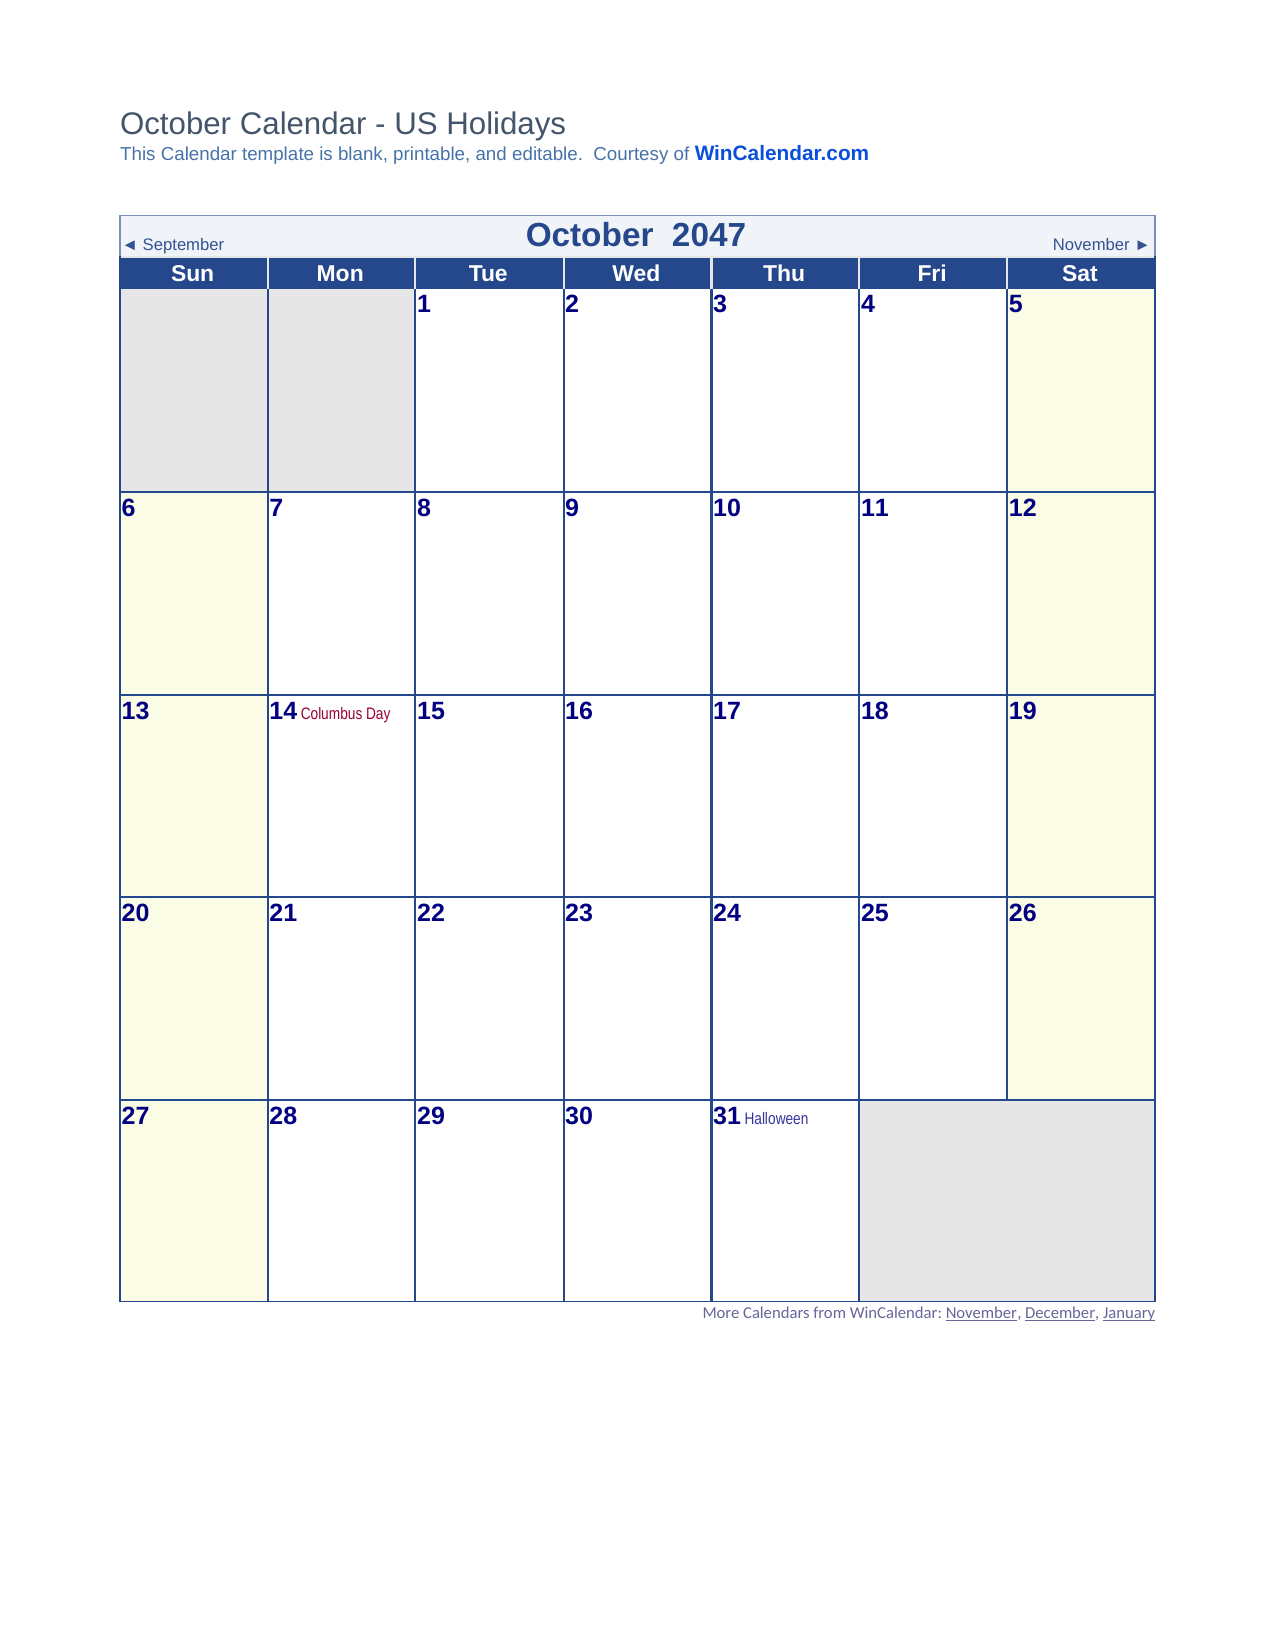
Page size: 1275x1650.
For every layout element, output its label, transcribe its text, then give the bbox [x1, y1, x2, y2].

table_header October 2047 [268, 216, 1007, 256]
table_cell 31 Halloween [713, 1101, 858, 1301]
table_cell Sun [121, 258, 267, 289]
table_cell 27 [121, 1101, 267, 1301]
table_cell 22 [416, 898, 563, 1099]
table_cell 3 [713, 289, 858, 491]
table_cell 6 [121, 493, 267, 694]
table_cell 10 [713, 493, 858, 694]
table_cell [860, 1101, 1154, 1301]
table_cell 19 [1008, 696, 1154, 896]
text More Calendars from WinCalendar: November, December, January [120, 1302, 1155, 1322]
table_cell 2 [565, 289, 710, 491]
table_cell 26 [1008, 898, 1154, 1099]
table_cell Sat [1008, 258, 1154, 289]
table_cell 8 [416, 493, 563, 694]
table_cell Tue [416, 258, 563, 289]
table_cell Mon [269, 258, 414, 289]
table_cell 16 [565, 696, 710, 896]
table_cell 20 [121, 898, 267, 1099]
table_cell 7 [269, 493, 414, 694]
table_cell [269, 289, 414, 491]
table_cell 12 [1008, 493, 1154, 694]
table_cell 18 [860, 696, 1006, 896]
table_cell 14 Columbus Day [269, 696, 414, 896]
table_cell 13 [121, 696, 267, 896]
table_cell 1 [416, 289, 563, 491]
table_cell 21 [269, 898, 414, 1099]
table_cell 25 [860, 898, 1006, 1099]
table_header ◄ September [121, 216, 268, 256]
table_cell 29 [416, 1101, 563, 1301]
table_cell 9 [565, 493, 710, 694]
table_cell 28 [269, 1101, 414, 1301]
table_cell [121, 289, 267, 491]
table_cell 30 [565, 1101, 710, 1301]
table_cell 23 [565, 898, 710, 1099]
table_cell Fri [860, 258, 1006, 289]
table_cell Wed [565, 258, 710, 289]
table_cell 11 [860, 493, 1006, 694]
table_header November ► [1007, 216, 1154, 256]
text October Calendar - US Holidays This Calendar template is blank, printable, and editable. Courtesy of WinCalendar.com [120, 105, 1155, 193]
table_cell 4 [860, 289, 1006, 491]
table_cell Thu [713, 258, 858, 289]
table_cell 5 [1008, 289, 1154, 491]
table_cell 15 [416, 696, 563, 896]
table_cell 24 [713, 898, 858, 1099]
table_cell 17 [713, 696, 858, 896]
